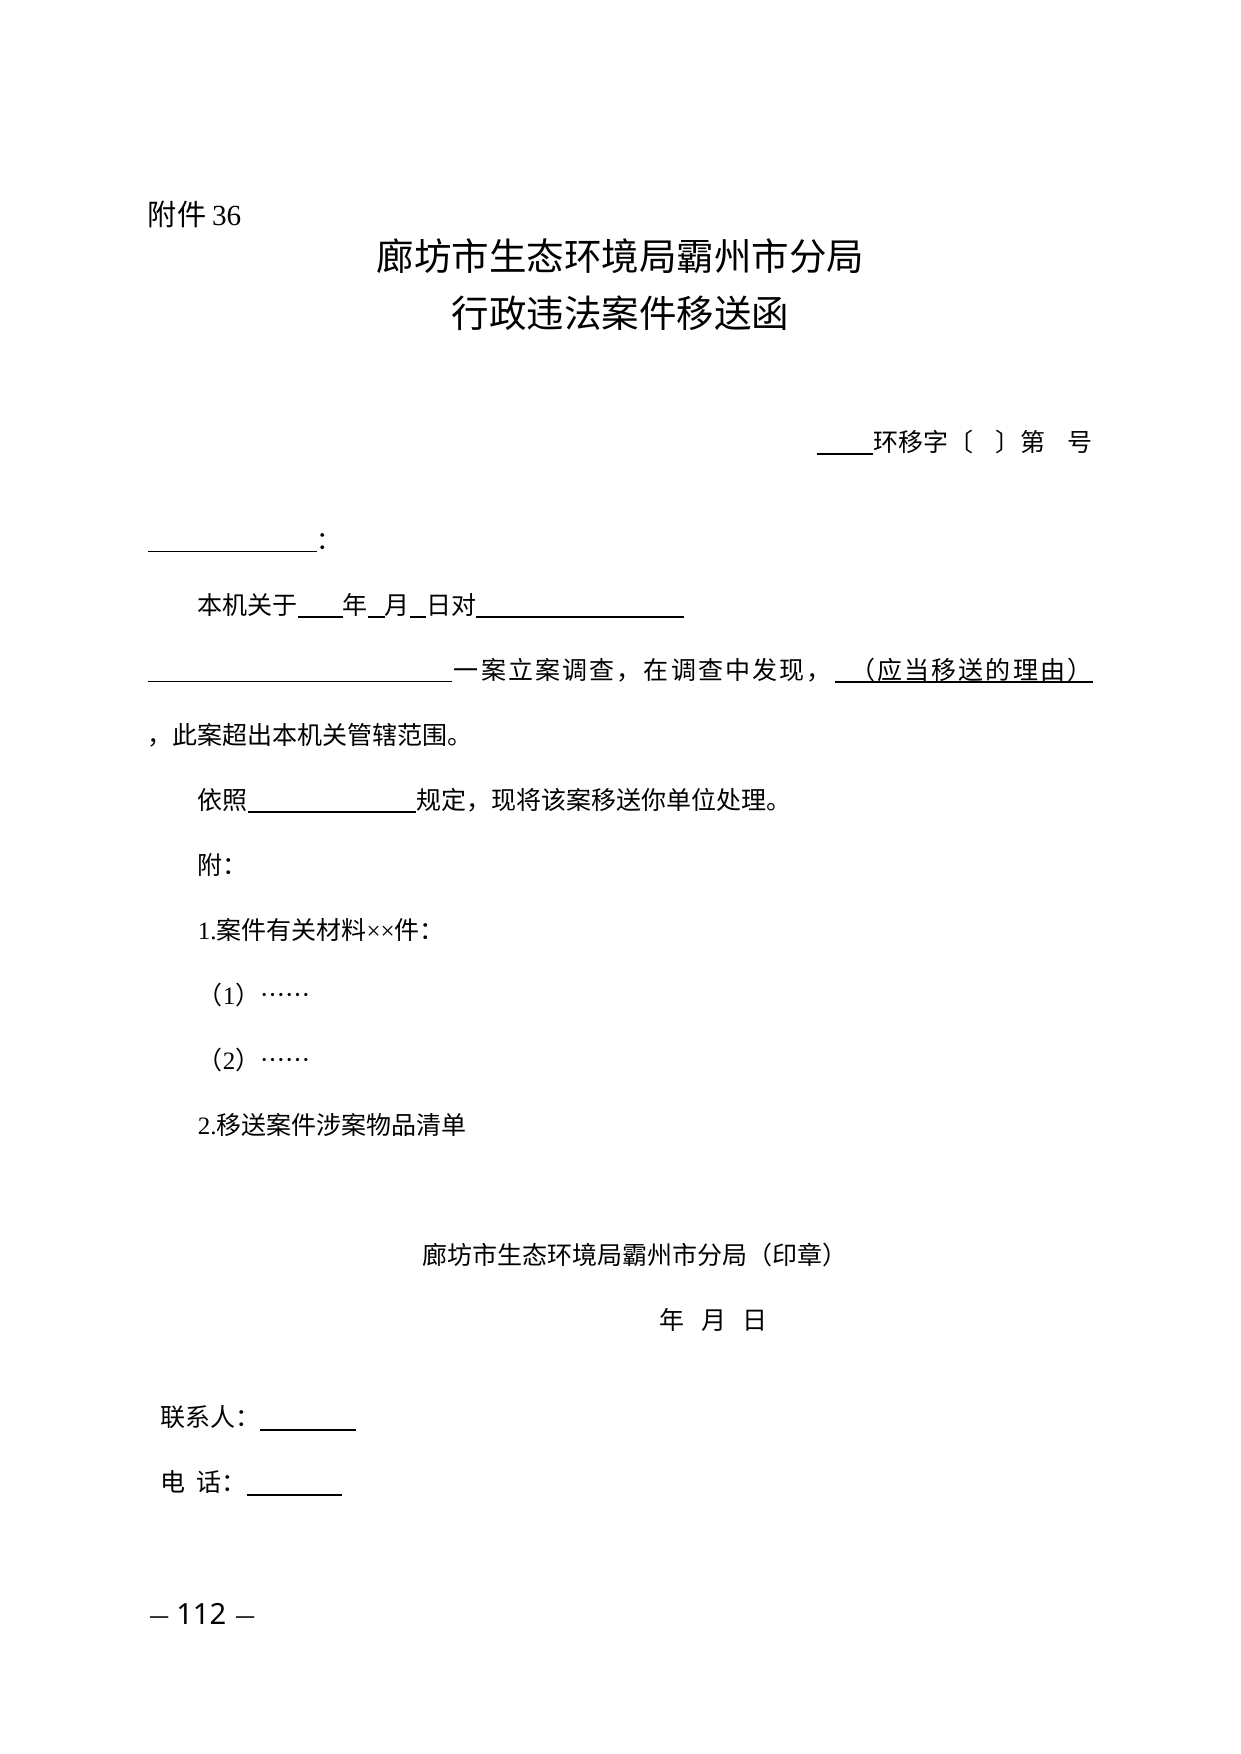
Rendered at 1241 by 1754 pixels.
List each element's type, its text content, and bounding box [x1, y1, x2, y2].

text 一案立案调查，在调查中发现， （应当移送的理由） ，此案超出本机关管辖范围。 [148, 636, 1093, 766]
text 附件36 [148, 178, 1093, 237]
text 环移字〔 〕第 号 [148, 408, 1093, 473]
text （1）…… [148, 961, 1093, 1026]
text 1.案件有关材料××件： [148, 896, 1093, 961]
text 依照 规定，现将该案移送你单位处理。 [148, 766, 1093, 831]
text 年 月 日 [148, 1286, 998, 1351]
text 行政违法案件移送函 [148, 278, 1093, 343]
text 廊坊市生态环境局霸州市分局（印章） [148, 1221, 1093, 1286]
text ： [148, 506, 1093, 571]
text 2.移送案件涉案物品清单 [148, 1091, 1093, 1156]
text （2）…… [148, 1026, 1093, 1091]
text 本机关于 年 月 日对 [148, 571, 1093, 636]
text 电 话： [148, 1448, 1093, 1513]
text 联系人： [148, 1383, 1093, 1448]
text 附： [148, 831, 1093, 896]
text 廊坊市生态环境局霸州市分局 [148, 237, 1093, 278]
